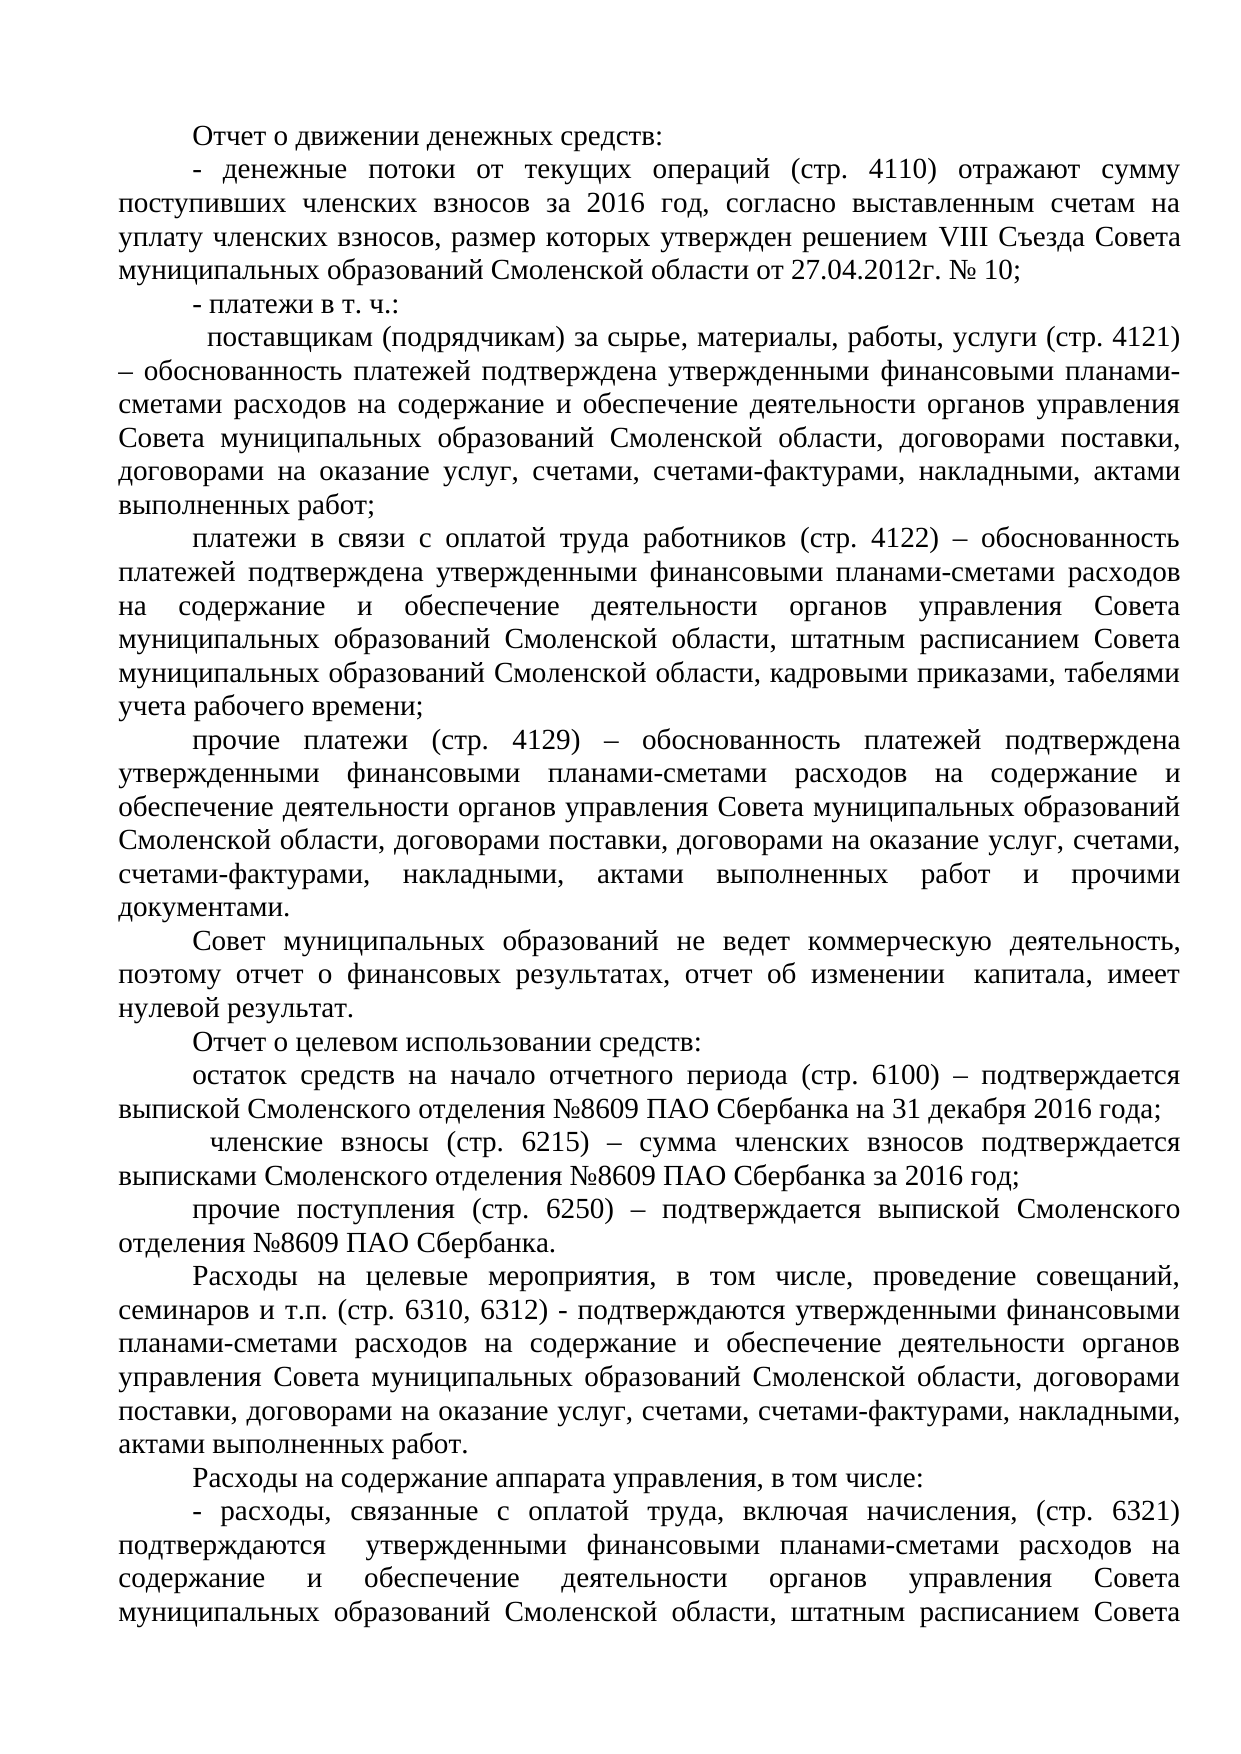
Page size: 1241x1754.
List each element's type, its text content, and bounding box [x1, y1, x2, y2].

text Совет муниципальных образований не ведет коммерческую деятельность, поэтому отчет о финансовых результатах, отчет об изменении капитала, имеет нулевой результат. [118, 923, 1181, 1024]
text поставщикам (подрядчикам) за сырье, материалы, работы, услуги (стр. 4121) – обоснованность платежей подтверждена утвержденными финансовыми планами-сметами расходов на содержание и обеспечение деятельности органов управления Совета муниципальных образований Смоленской области, договорами поставки, договорами на оказание услуг, счетами, счетами-фактурами, накладными, актами выполненных работ; [118, 319, 1181, 521]
text членские взносы (стр. 6215) – сумма членских взносов подтверждается выписками Смоленского отделения №8609 ПАО Сбербанка за 2016 год; [118, 1124, 1181, 1191]
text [118, 1493, 1181, 1627]
text остаток средств на начало отчетного периода (стр. 6100) – подтверждается выпиской Смоленского отделения №8609 ПАО Сбербанка на 31 декабря 2016 года; [118, 1057, 1181, 1124]
text прочие платежи (стр. 4129) – обоснованность платежей подтверждена утвержденными финансовыми планами-сметами расходов на содержание и обеспечение деятельности органов управления Совета муниципальных образований Смоленской области, договорами поставки, договорами на оказание услуг, счетами, счетами-фактурами, накладными, актами выполненных работ и прочими документами. [118, 722, 1181, 923]
text платежи в связи с оплатой труда работников (стр. 4122) – обоснованность платежей подтверждена утвержденными финансовыми планами-сметами расходов на содержание и обеспечение деятельности органов управления Совета муниципальных образований Смоленской области, штатным расписанием Совета муниципальных образований Смоленской области, кадровыми приказами, табелями учета рабочего времени; [118, 521, 1181, 722]
text Отчет о движении денежных средств: [118, 118, 1181, 152]
text Расходы на содержание аппарата управления, в том числе: [118, 1460, 1181, 1493]
text Расходы на целевые мероприятия, в том числе, проведение совещаний, семинаров и т.п. (стр. 6310, 6312) - подтверждаются утвержденными финансовыми планами-сметами расходов на содержание и обеспечение деятельности органов управления Совета муниципальных образований Смоленской области, договорами поставки, договорами на оказание услуг, счетами, счетами-фактурами, накладными, актами выполненных работ. [118, 1258, 1181, 1460]
text прочие поступления (стр. 6250) – подтверждается выпиской Смоленского отделения №8609 ПАО Сбербанка. [118, 1191, 1181, 1258]
text Отчет о целевом использовании средств: [118, 1024, 1181, 1057]
text - платежи в т. ч.: [118, 286, 1181, 319]
text - денежные потоки от текущих операций (стр. 4110) отражают сумму поступивших членских взносов за 2016 год, согласно выставленным счетам на уплату членских взносов, размер которых утвержден решением VIII Съезда Совета муниципальных образований Смоленской области от 27.04.2012г. № 10; [118, 152, 1181, 286]
